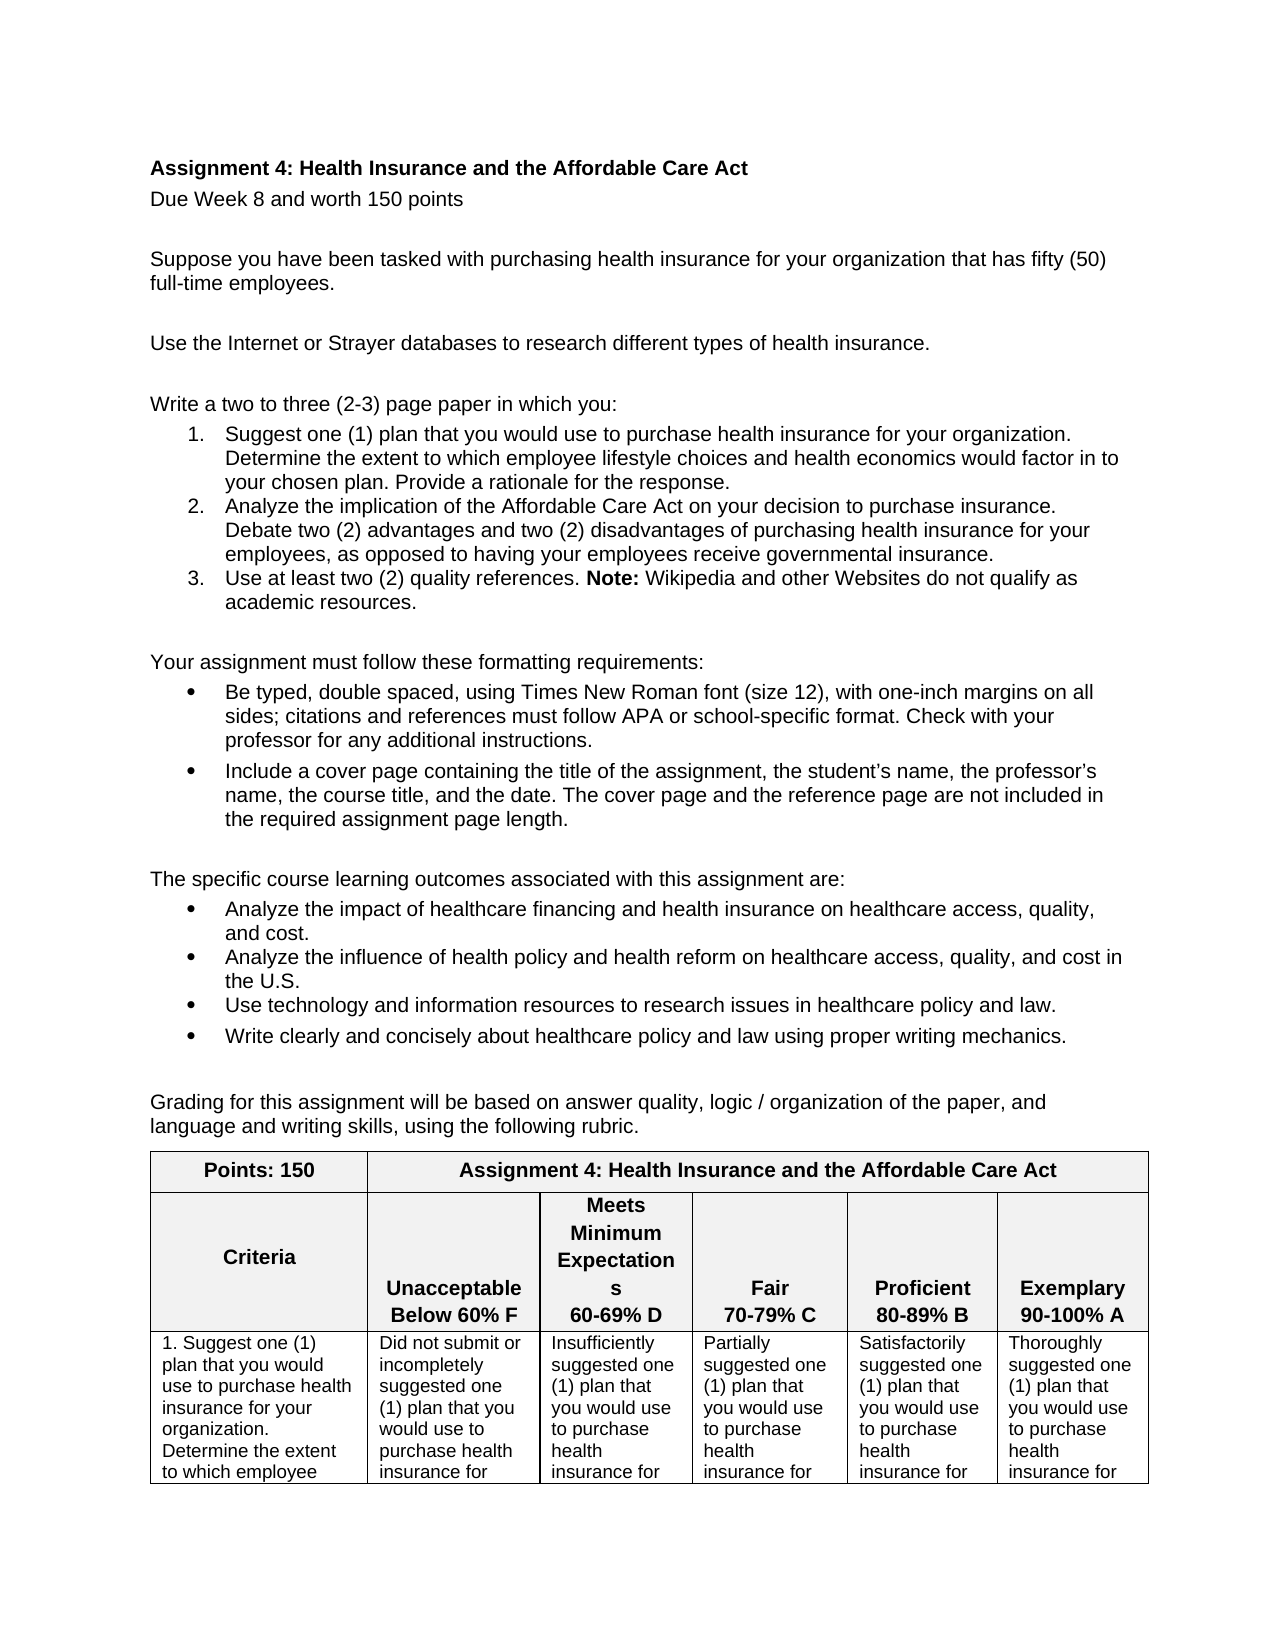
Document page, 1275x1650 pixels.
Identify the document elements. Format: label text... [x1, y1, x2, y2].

table_cell Meets Minimum Expectations 60-69% D [541, 1193, 692, 1331]
list Suggest one (1) plan that you would use to purchase health insurance for your organization. Determine the extent to which employee lifestyle choices and health economics would factor in to your chosen plan. Provide a rationale for the response. [187, 422, 1125, 494]
text Write a two to three (2-3) page paper in which you: [150, 392, 1125, 416]
table_header Assignment 4: Health Insurance and the Affordable Care Act [368, 1152, 1148, 1192]
list Analyze the impact of healthcare financing and health insurance on healthcare access, quality, and cost. [187, 897, 1125, 945]
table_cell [848, 1332, 997, 1483]
table_cell Criteria [151, 1193, 367, 1331]
table_cell Unacceptable Below 60% F [368, 1193, 539, 1331]
text Assignment 4: Health Insurance and the Affordable Care Act [150, 156, 1125, 180]
list Analyze the influence of health policy and health reform on healthcare access, quality, and cost in the U.S. [187, 945, 1125, 993]
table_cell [368, 1332, 539, 1483]
list Use at least two (2) quality references. Note: Wikipedia and other Websites do not qualify as academic resources. [187, 566, 1125, 613]
text Suppose you have been tasked with purchasing health insurance for your organization that has fifty (50) full-time employees. [150, 247, 1125, 295]
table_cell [151, 1332, 367, 1483]
list Be typed, double spaced, using Times New Roman font (size 12), with one-inch margins on all sides; citations and references must follow APA or school-specific format. Check with your professor for any additional instructions. [187, 680, 1125, 752]
table_header Points: 150 [151, 1152, 367, 1192]
text The specific course learning outcomes associated with this assignment are: [150, 867, 1125, 891]
list Analyze the implication of the Affordable Care Act on your decision to purchase insurance. Debate two (2) advantages and two (2) disadvantages of purchasing health insurance for your employees, as opposed to having your employees receive governmental insurance. [187, 494, 1125, 566]
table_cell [998, 1332, 1148, 1483]
list Use technology and information resources to research issues in healthcare policy and law. [187, 993, 1125, 1017]
list Include a cover page containing the title of the assignment, the student’s name, the professor’s name, the course title, and the date. The cover page and the reference page are not included in the required assignment page length. [187, 758, 1125, 830]
text Grading for this assignment will be based on answer quality, logic / organization of the paper, and language and writing skills, using the following rubric. [150, 1090, 1125, 1138]
text Use the Internet or Strayer databases to research different types of health insurance. [150, 331, 1125, 355]
table_cell Exemplary 90-100% A [998, 1193, 1148, 1331]
text Your assignment must follow these formatting requirements: [150, 650, 1125, 674]
text Due Week 8 and worth 150 points [150, 186, 1125, 210]
table_cell Proficient 80-89% B [848, 1193, 997, 1331]
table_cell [541, 1332, 692, 1483]
list Write clearly and concisely about healthcare policy and law using proper writing mechanics. [187, 1023, 1125, 1047]
table_cell Fair 70-79% C [693, 1193, 847, 1331]
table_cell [693, 1332, 847, 1483]
